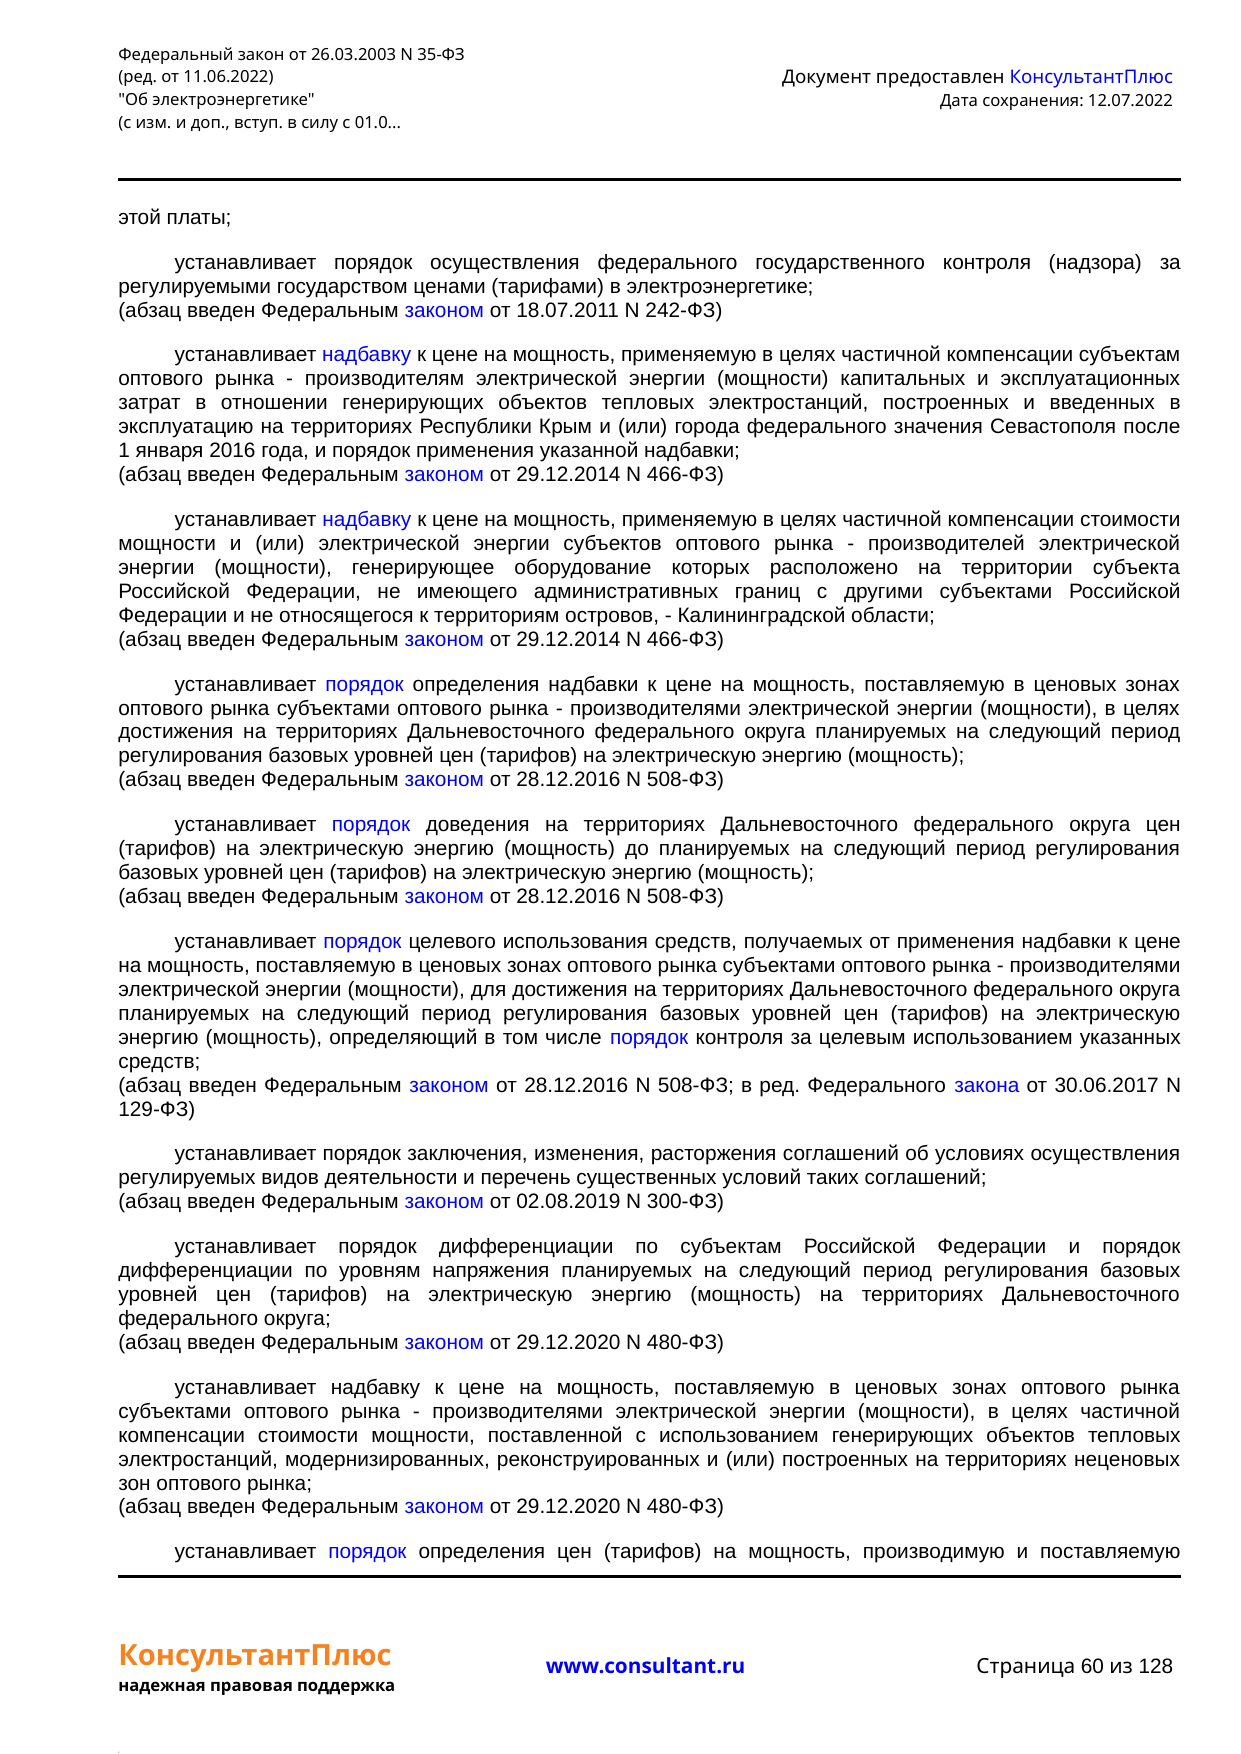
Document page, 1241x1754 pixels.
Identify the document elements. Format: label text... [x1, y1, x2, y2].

text устанавливает порядок доведения на территориях Дальневосточного федерального округа цен (тарифов) на электрическую энергию (мощность) до планируемых на следующий период регулирования базовых уровней цен (тарифов) на электрическую энергию (мощность); [118, 812, 1181, 884]
text устанавливает порядок определения надбавки к цене на мощность, поставляемую в ценовых зонах оптового рынка субъектами оптового рынка - производителями электрической энергии (мощности), в целях достижения на территориях Дальневосточного федерального округа планируемых на следующий период регулирования базовых уровней цен (тарифов) на электрическую энергию (мощность); [118, 671, 1181, 767]
text (абзац введен Федеральным законом от 29.12.2020 N 480-ФЗ) [118, 1330, 1181, 1354]
text устанавливает надбавку к цене на мощность, применяемую в целях частичной компенсации стоимости мощности и (или) электрической энергии субъектов оптового рынка - производителей электрической энергии (мощности), генерирующее оборудование которых расположено на территории субъекта Российской Федерации, не имеющего административных границ с другими субъектами Российской Федерации и не относящегося к территориям островов, - Калининградской области; [118, 507, 1181, 627]
text (абзац введен Федеральным законом от 28.12.2016 N 508-ФЗ) [118, 884, 1181, 908]
text (абзац введен Федеральным законом от 18.07.2011 N 242-ФЗ) [118, 297, 1181, 321]
text (абзац введен Федеральным законом от 29.12.2014 N 466-ФЗ) [118, 627, 1181, 651]
text устанавливает порядок осуществления федерального государственного контроля (надзора) за регулируемыми государством ценами (тарифами) в электроэнергетике; [118, 249, 1181, 297]
text (абзац введен Федеральным законом от 28.12.2016 N 508-ФЗ; в ред. Федерального закона от 30.06.2017 N 129-ФЗ) [118, 1072, 1181, 1120]
text (абзац введен Федеральным законом от 29.12.2020 N 480-ФЗ) [118, 1494, 1181, 1518]
text (абзац введен Федеральным законом от 29.12.2014 N 466-ФЗ) [118, 462, 1181, 486]
text устанавливает порядок дифференциации по субъектам Российской Федерации и порядок дифференциации по уровням напряжения планируемых на следующий период регулирования базовых уровней цен (тарифов) на электрическую энергию (мощность) на территориях Дальневосточного федерального округа; [118, 1234, 1181, 1330]
text устанавливает надбавку к цене на мощность, поставляемую в ценовых зонах оптового рынка субъектами оптового рынка - производителями электрической энергии (мощности), в целях частичной компенсации стоимости мощности, поставленной с использованием генерирующих объектов тепловых электростанций, модернизированных, реконструированных и (или) построенных на территориях неценовых зон оптового рынка; [118, 1374, 1181, 1494]
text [118, 205, 1181, 229]
text устанавливает надбавку к цене на мощность, применяемую в целях частичной компенсации субъектам оптового рынка - производителям электрической энергии (мощности) капитальных и эксплуатационных затрат в отношении генерирующих объектов тепловых электростанций, построенных и введенных в эксплуатацию на территориях Республики Крым и (или) города федерального значения Севастополя после 1 января 2016 года, и порядок применения указанной надбавки; [118, 342, 1181, 462]
text (абзац введен Федеральным законом от 02.08.2019 N 300-ФЗ) [118, 1189, 1181, 1213]
text (абзац введен Федеральным законом от 28.12.2016 N 508-ФЗ) [118, 767, 1181, 791]
text устанавливает порядок целевого использования средств, получаемых от применения надбавки к цене на мощность, поставляемую в ценовых зонах оптового рынка субъектами оптового рынка - производителями электрической энергии (мощности), для достижения на территориях Дальневосточного федерального округа планируемых на следующий период регулирования базовых уровней цен (тарифов) на электрическую энергию (мощность), определяющий в том числе порядок контроля за целевым использованием указанных средств; [118, 929, 1181, 1072]
text устанавливает порядок заключения, изменения, расторжения соглашений об условиях осуществления регулируемых видов деятельности и перечень существенных условий таких соглашений; [118, 1141, 1181, 1189]
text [118, 1539, 1181, 1563]
